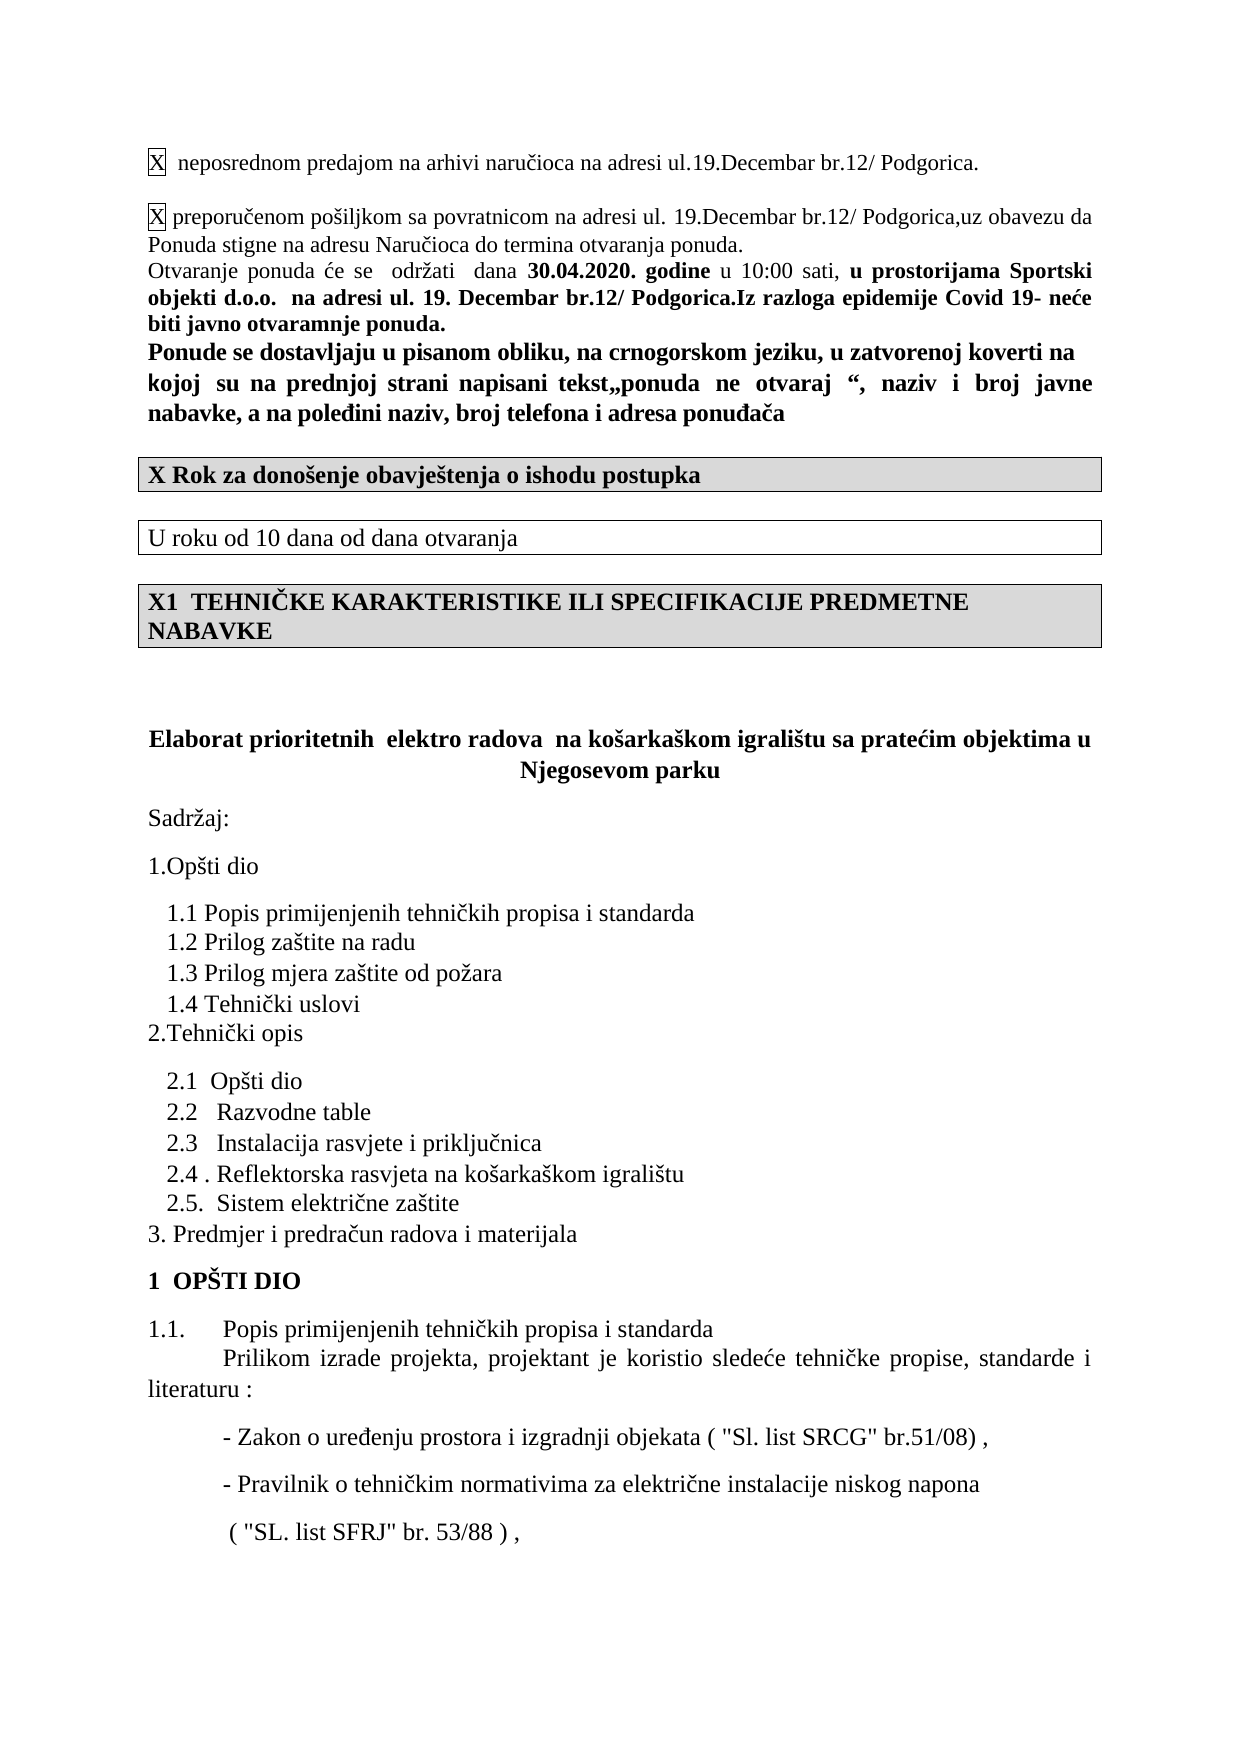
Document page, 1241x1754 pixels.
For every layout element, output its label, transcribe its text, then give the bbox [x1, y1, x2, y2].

text 2.2 Razvodne table [148, 1097, 1093, 1126]
text 3. Predmjer i predračun radova i materijala [148, 1219, 1093, 1247]
text X neposrednom predajom na arhivi naručioca na adresi ul.19.Decembar br.12/ Podgorica. [166, 148, 1093, 176]
subtitle 1.4 Tehnički uslovi [148, 989, 1093, 1018]
text Otvaranje ponuda će se održati dana 30.04.2020. godine u 10:00 sati, u prostorijama Sportski objekti d.o.o. na adresi ul. 19. Decembar br.12/ Podgorica.Iz razloga epidemije Covid 19- neće biti javno otvaramnje ponuda. [148, 257, 1093, 336]
text Ponude se dostavljaju u pisanom obliku, na crnogorskom jeziku, u zatvorenoj koverti na kojoj su na prednjoj strani napisani tekst„ponuda ne otvaraj “, naziv i broj javne nabavke, a na poleđini naziv, broj telefona i adresa ponuđača [148, 336, 1093, 428]
text 1.3 Prilog mjera zaštite od požara [148, 958, 1093, 987]
text 2.4 . Reflektorska rasvjeta na košarkaškom igralištu [148, 1159, 1093, 1188]
text Sadržaj: [148, 803, 1093, 832]
text X Rok za donošenje obavještenja o ishodu postupka [139, 458, 1101, 491]
subtitle 1.1. Popis primijenjenih tehničkih propisa i standarda [148, 1314, 1093, 1343]
text ( "SL. list SFRJ" br. 53/88 ) , [148, 1517, 1093, 1546]
text X1 TEHNIČKE KARAKTERISTIKE ILI SPECIFIKACIJE PREDMETNE NABAVKE [139, 585, 1101, 647]
text 2.3 Instalacija rasvjete i priključnica [148, 1128, 1093, 1157]
text - Pravilnik o tehničkim normativima za električne instalacije niskog napona [148, 1469, 1093, 1498]
text X preporučenom pošiljkom sa povratnicom na adresi ul. 19.Decembar br.12/ Podgorica,uz obavezu da Ponuda stigne na adresu Naručioca do termina otvaranja ponuda. [148, 202, 1093, 257]
text 2.1 Opšti dio [148, 1066, 1093, 1094]
text - Zakon o uređenju prostora i izgradnji objekata ( "Sl. list SRCG" br.51/08) , [148, 1422, 1093, 1450]
text Prilikom izrade projekta, projektant je koristio sledeće tehničke propise, standarde i literaturu : [148, 1343, 1093, 1403]
text 1.Opšti dio [148, 851, 1093, 879]
subtitle 1.1 Popis primijenjenih tehničkih propisa i standarda [148, 898, 1093, 927]
text Elaborat prioritetnih elektro radova na košarkaškom igralištu sa pratećim objektima u Njegosevom parku [148, 724, 1093, 784]
text 1.2 Prilog zaštite na radu [148, 927, 1093, 956]
text U roku od 10 dana od dana otvaranja [139, 521, 1101, 554]
text 1 OPŠTI DIO [148, 1266, 1093, 1295]
text 2.Tehnički opis [148, 1018, 1093, 1047]
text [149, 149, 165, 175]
text 2.5. Sistem električne zaštite [148, 1188, 1093, 1216]
